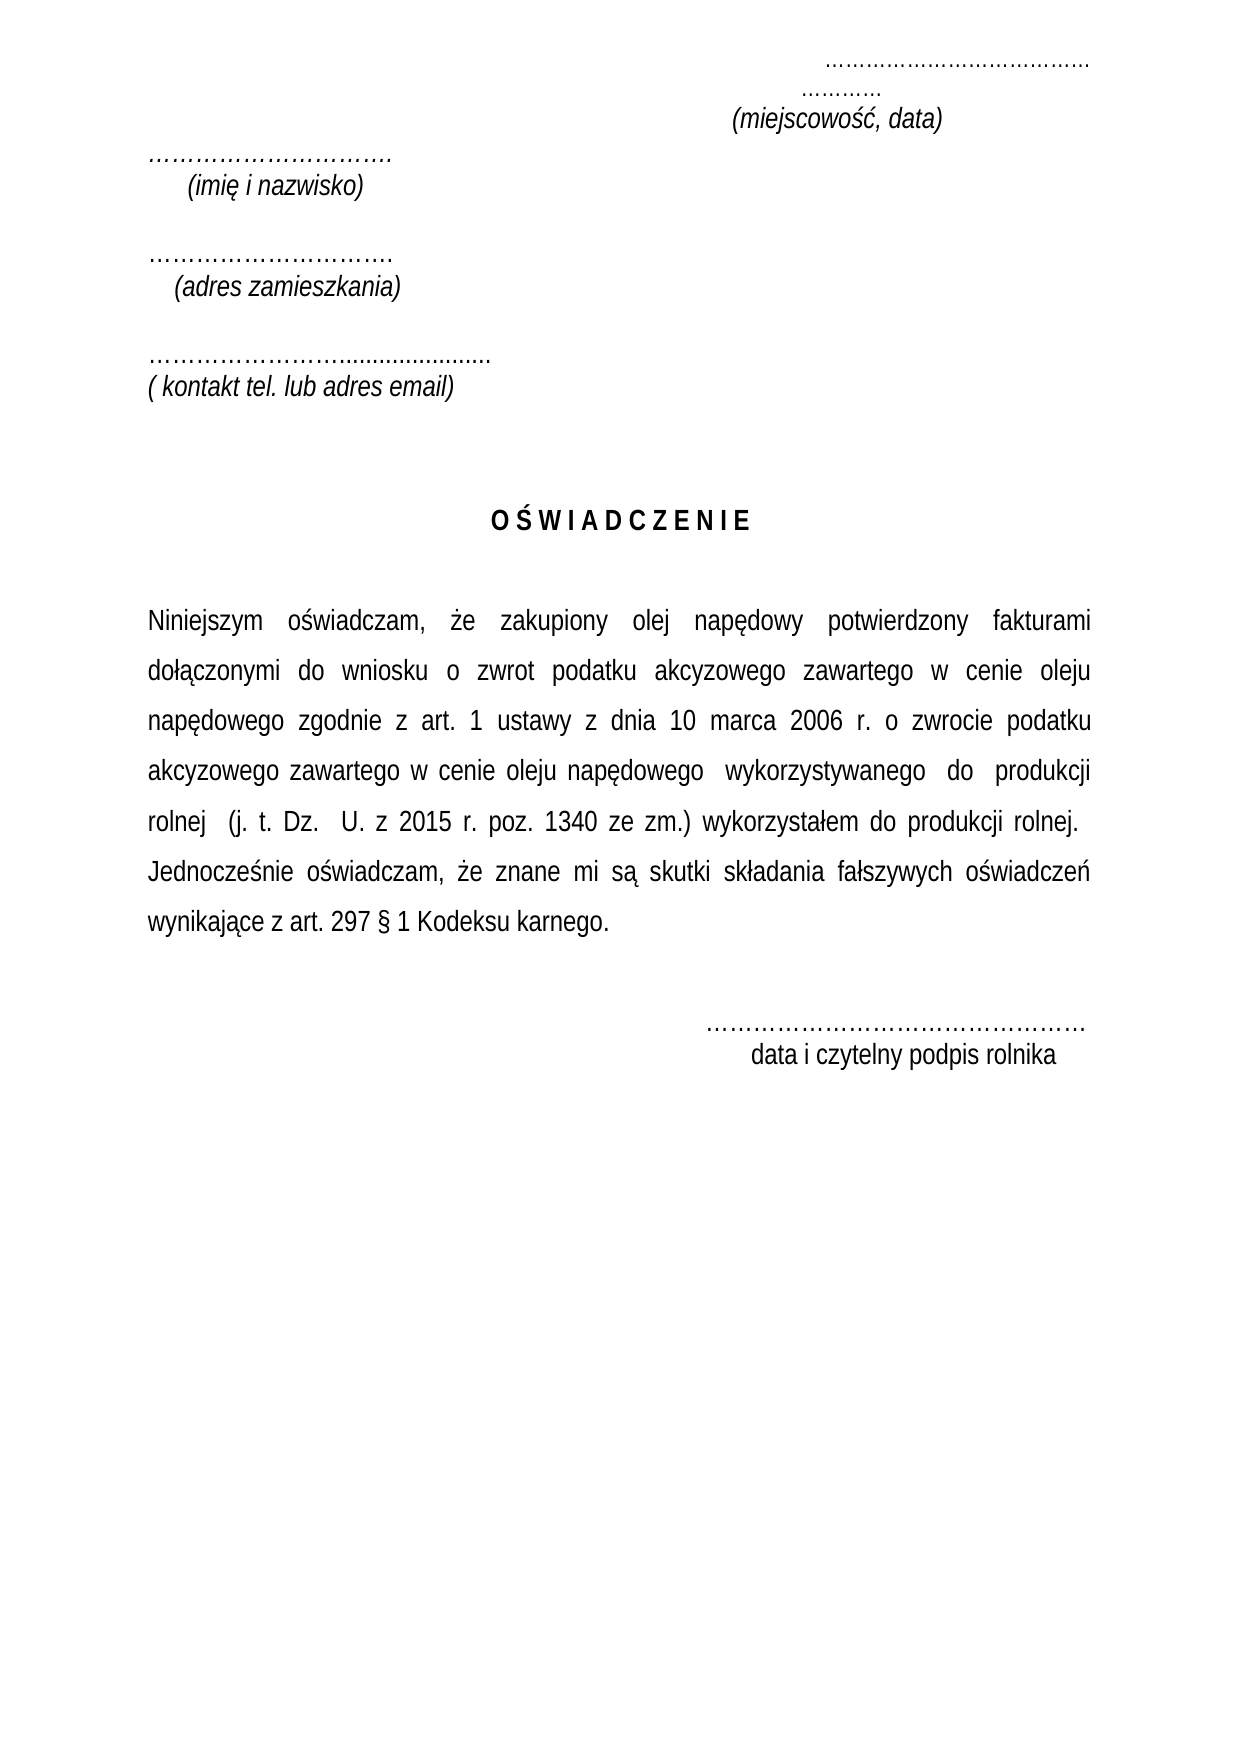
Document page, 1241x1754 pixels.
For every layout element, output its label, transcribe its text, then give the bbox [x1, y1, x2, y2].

text Niniejszym oświadczam, że zakupiony olej napędowy potwierdzony fakturami dołączonymi do wniosku o zwrot podatku akcyzowego zawartego w cenie oleju napędowego zgodnie z art. 1 ustawy z dnia 10 marca 2006 r. o zwrocie podatku akcyzowego zawartego w cenie oleju napędowego wykorzystywanego do produkcji rolnej (j. t. Dz. U. z 2015 r. poz. 1340 ze zm.) wykorzystałem do produkcji rolnej. Jednocześnie oświadczam, że znane mi są skutki składania fałszywych oświadczeń wynikające z art. 297 § 1 Kodeksu karnego. [148, 603, 1093, 937]
text ……………………....................... [148, 336, 1093, 369]
text …………………………………………… [590, 44, 1093, 102]
text (miejscowość, data) [148, 102, 1093, 135]
text ( kontakt tel. lub adres email) [148, 369, 1093, 403]
text data i czytelny podpis rolnika [738, 1037, 1093, 1071]
text O Ś W I A D C Z E N I E [148, 503, 1093, 536]
text …………………………. [148, 135, 1093, 168]
text …………………………. [148, 235, 1093, 269]
text (imię i nazwisko) [148, 168, 1093, 202]
text (adres zamieszkania) [148, 269, 1093, 302]
text ………………………………………… [148, 1004, 1093, 1037]
